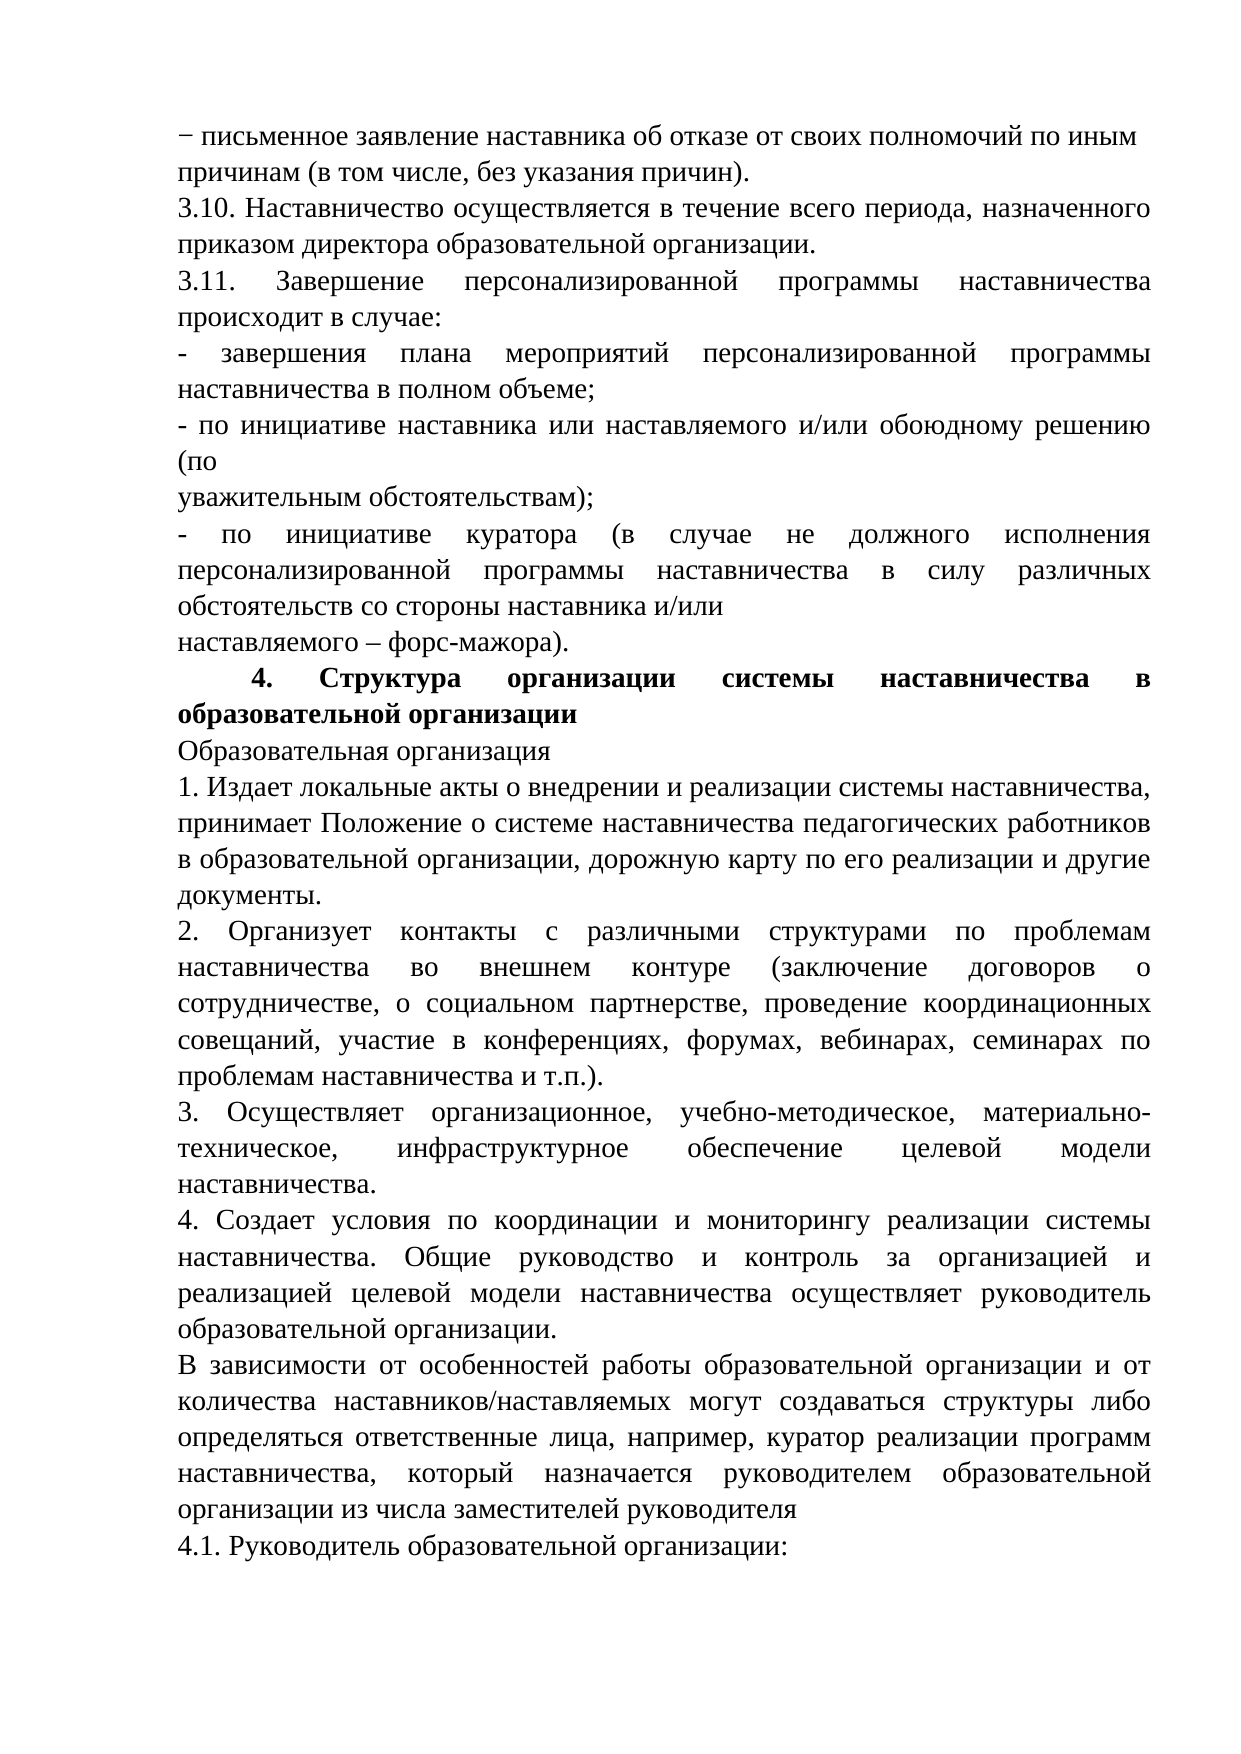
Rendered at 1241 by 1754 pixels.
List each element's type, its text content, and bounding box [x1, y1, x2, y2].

text 4.1. Руководитель образовательной организации: [177, 1528, 1152, 1561]
text причинам (в том числе, без указания причин). [177, 154, 1152, 188]
text принимает Положение о системе наставничества педагогических работников в образовательной организации, дорожную карту по его реализации и другие документы. [177, 805, 1152, 911]
text уважительным обстоятельствам); [177, 479, 1152, 513]
text 3.10. Наставничество осуществляется в течение всего периода, назначенного приказом директора образовательной организации. [177, 190, 1152, 260]
text 1. Издает локальные акты о внедрении и реализации системы наставничества, [177, 769, 1152, 802]
text - по инициативе куратора (в случае не должного исполнения персонализированной программы наставничества в силу различных обстоятельств со стороны наставника и/или [177, 516, 1152, 622]
text 2. Организует контакты с различными структурами по проблемам наставничества во внешнем контуре (заключение договоров о сотрудничестве, о социальном партнерстве, проведение координационных совещаний, участие в конференциях, форумах, вебинарах, семинарах по проблемам наставничества и т.п.). [177, 913, 1152, 1091]
text - по инициативе наставника или наставляемого и/или обоюдному решению (по [177, 407, 1152, 477]
text Образовательная организация [177, 733, 1152, 766]
text − письменное заявление наставника об отказе от своих полномочий по иным [177, 118, 1152, 152]
text наставляемого – форс-мажора). [177, 624, 1152, 658]
text 3.11. Завершение персонализированной программы наставничества происходит в случае: [177, 263, 1152, 332]
text 4. Создает условия по координации и мониторингу реализации системы наставничества. Общие руководство и контроль за организацией и реализацией целевой модели наставничества осуществляет руководитель образовательной организации. [177, 1202, 1152, 1344]
text 3. Осуществляет организационное, учебно-методическое, материально-техническое, инфраструктурное обеспечение целевой модели наставничества. [177, 1094, 1152, 1200]
text - завершения плана мероприятий персонализированной программы наставничества в полном объеме; [177, 335, 1152, 405]
text В зависимости от особенностей работы образовательной организации и от количества наставников/наставляемых могут создаваться структуры либо определяться ответственные лица, например, куратор реализации программ наставничества, который назначается руководителем образовательной организации из числа заместителей руководителя [177, 1347, 1152, 1525]
text 4. Структура организации системы наставничества в образовательной организации [177, 660, 1152, 730]
